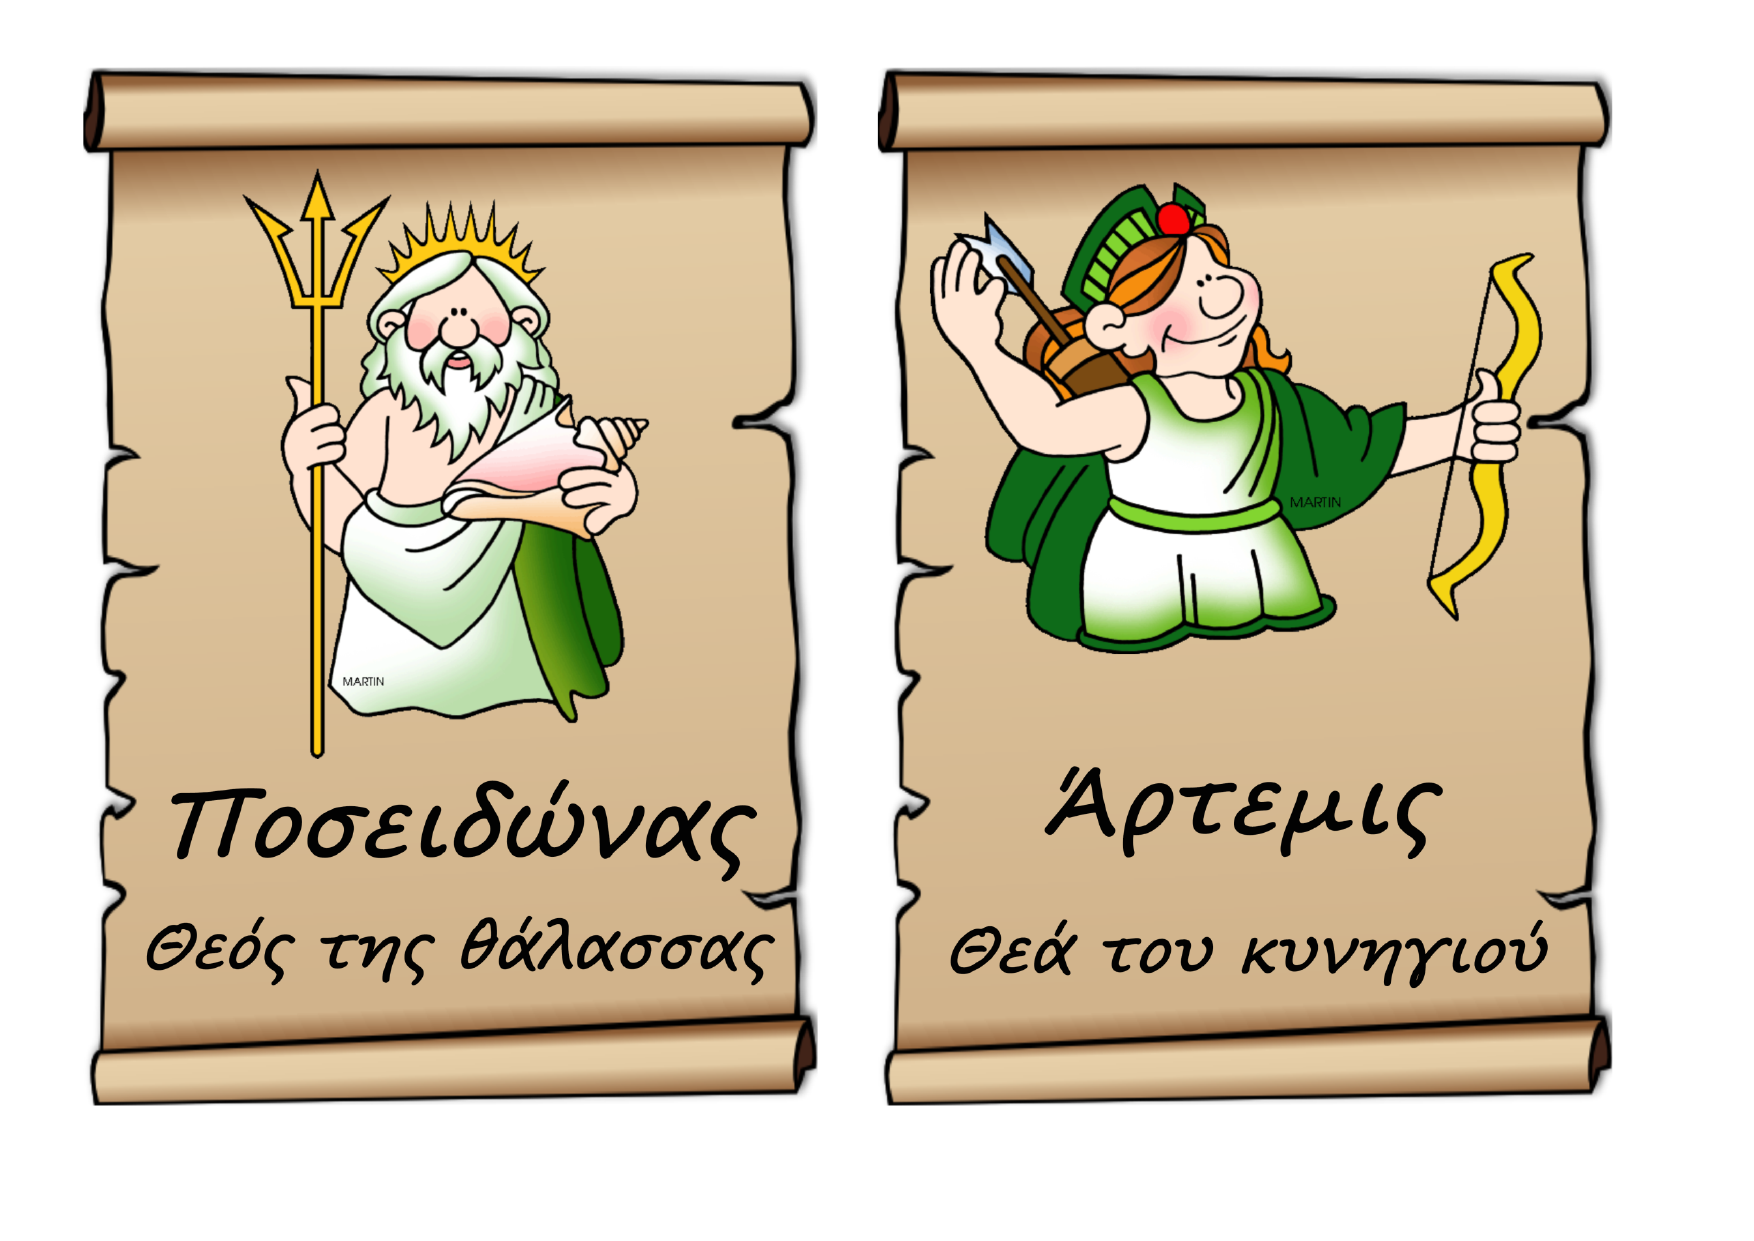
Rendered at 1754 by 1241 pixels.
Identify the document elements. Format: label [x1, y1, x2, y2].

picture [83, 66, 818, 1106]
picture [877, 66, 1613, 1106]
